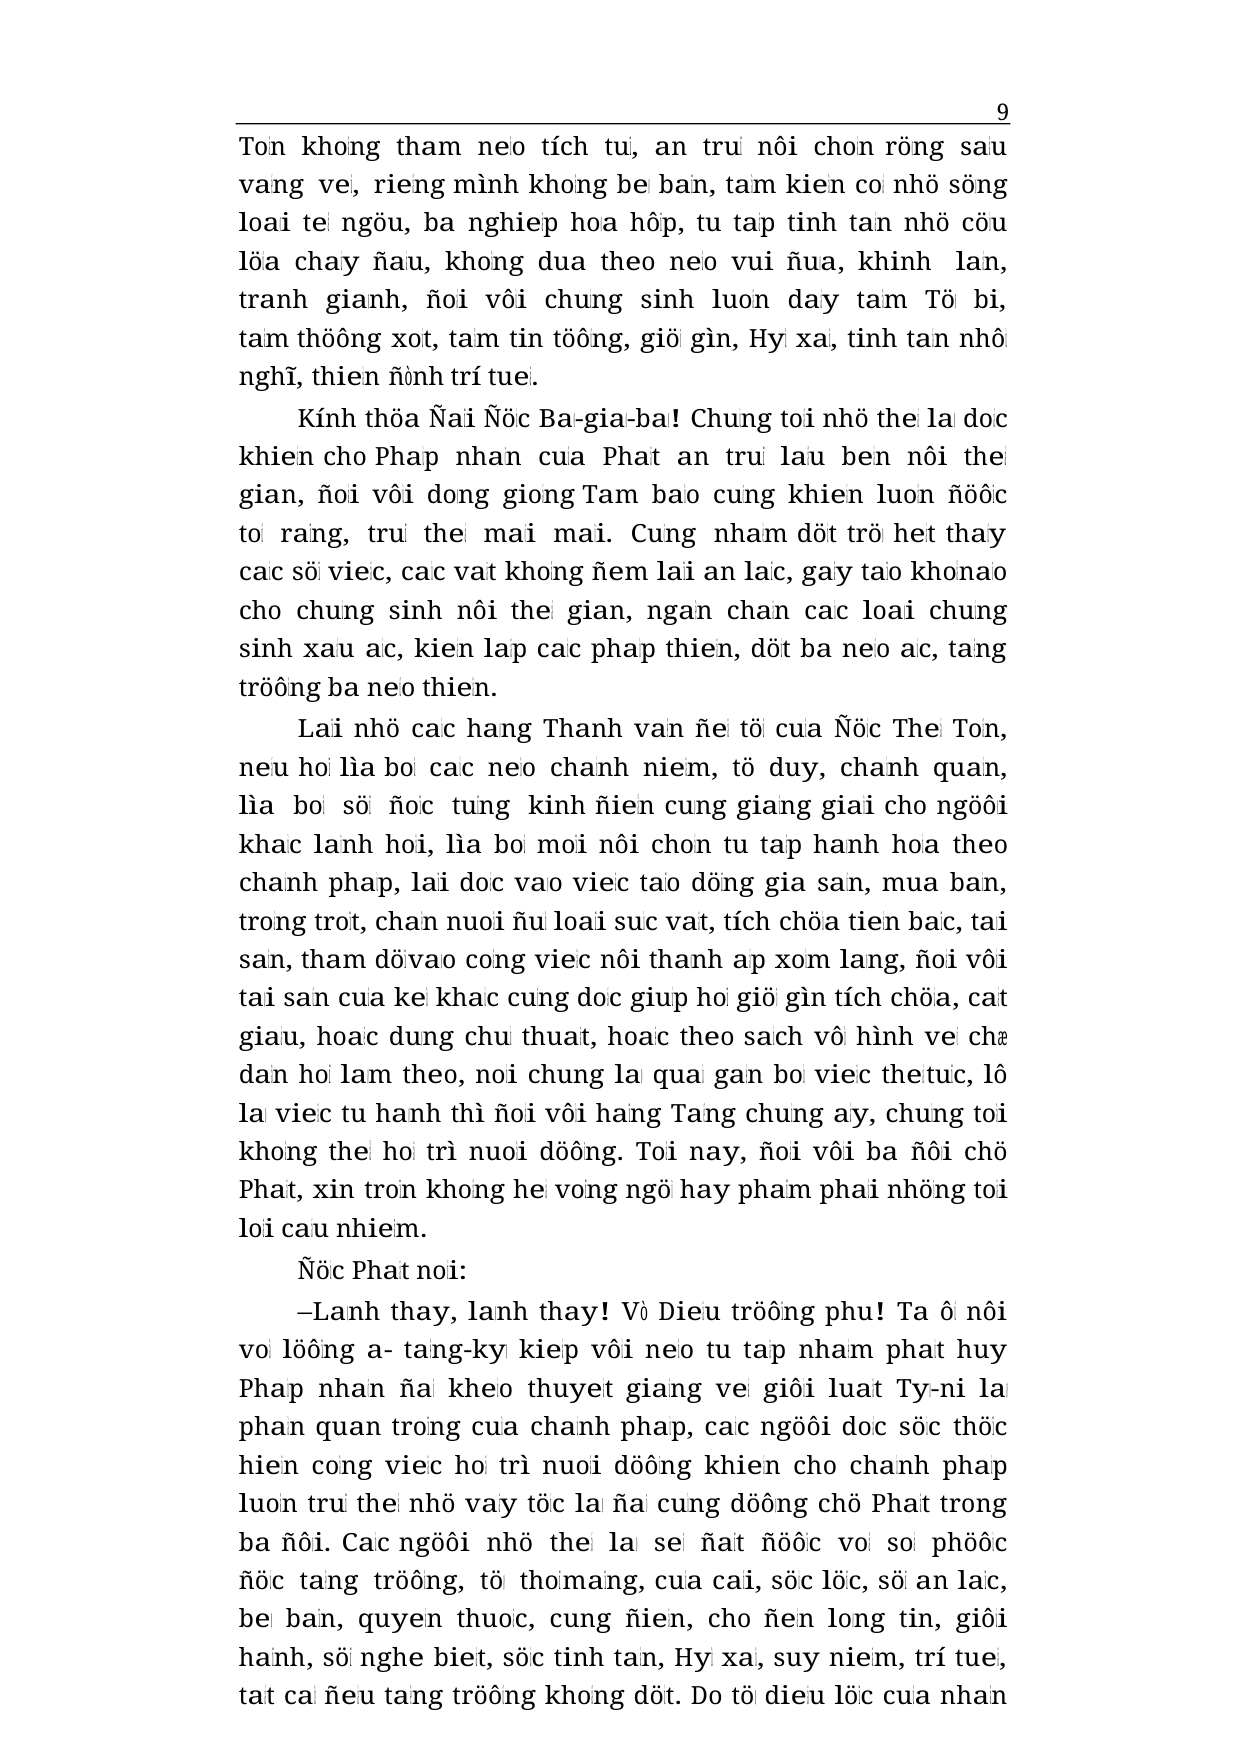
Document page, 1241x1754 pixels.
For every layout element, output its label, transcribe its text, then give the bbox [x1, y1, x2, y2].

text Toân khoâng tham neûo tích tuï, an truï nôi choán röøng saâu vaéng veû, rieâng mình khoâng beø baïn, taâm kieân coá nhö söøng loaøi teâ ngöu, ba nghieäp hoøa hôïp, tu taäp tinh taán nhö cöùu löûa chaùy ñaàu, khoâng dua theo neûo vui ñuøa, khinh laán, tranh giaønh, ñoái vôùi chuùng sinh luoân daáy taâm Töø bi, taâm thöông xoùt, taâm tin töôûng, giöõ gìn, Hyû xaû, tinh taán nhôù nghĩ, thieàn ñònh trí tueä. [238, 128, 1007, 393]
text Laïi nhö caùc haøng Thanh vaên ñeä töû cuûa Ñöùc Theá Toân, neáu hoï lìa boû caùc neûo chaùnh nieäm, tö duy, chaùnh quaùn, lìa boû söï ñoïc tuïng kinh ñieån cuøng giaûng giaûi cho ngöôøi khaùc laõnh hoäi, lìa boû moïi nôi choán tu taäp haønh hoùa theo chaùnh phaùp, laïi doác vaøo vieäc taïo döïng gia saûn, mua baùn, troàng troït, chaên nuoâi ñuû loaïi suùc vaät, tích chöùa tieàn baïc, taøi saûn, tham döï vaøo coâng vieäc nôi thaønh aáp xoùm laøng, ñoái vôùi taøi saûn cuûa keû khaùc cuõng doác giuùp hoï giöõ gìn tích chöùa, caát giaáu, hoaëc duøng chuù thuaät, hoaëc theo saùch vôû hình veõ chæ daãn hoï laøm theo, noùi chung laø quaù gaén boù vieäc theá tuïc, lô laø vieäc tu haønh thì ñoái vôùi haïng Taêng chuùng aáy, chuùng toâi khoâng theå hoä trì nuoâi döôõng. Toâi nay, ñoái vôùi ba ñôøi chö Phaät, xin troïn khoâng heà voïng ngöõ hay phaïm phaûi nhöõng toäi loãi caáu nhieãm. [238, 711, 1008, 1245]
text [238, 1293, 1007, 1712]
text Ñöùc Phaät noùi: [297, 1253, 1065, 1287]
text Kính thöa Ñaïi Ñöùc Baø-giaø-baø! Chuùng toâi nhö theá laø doác khieán cho Phaùp nhaõn cuûa Phaät an truï laâu beàn nôi theá gian, ñoái vôùi doøng gioáng Tam baûo cuõng khieán luoân ñöôïc toû raïng, truï theá maõi maõi. Cuõng nhaèm döùt tröø heát thaûy caùc söï vieäc, caùc vaät khoâng ñem laïi an laïc, gaây taïo khoå naõo cho chuùng sinh nôi theá gian, ngaên chaän caùc loaøi chuùng sinh xaáu aùc, kieán laäp caùc phaùp thieän, döùt ba neûo aùc, taêng tröôûng ba neûo thieän. [238, 400, 1007, 703]
